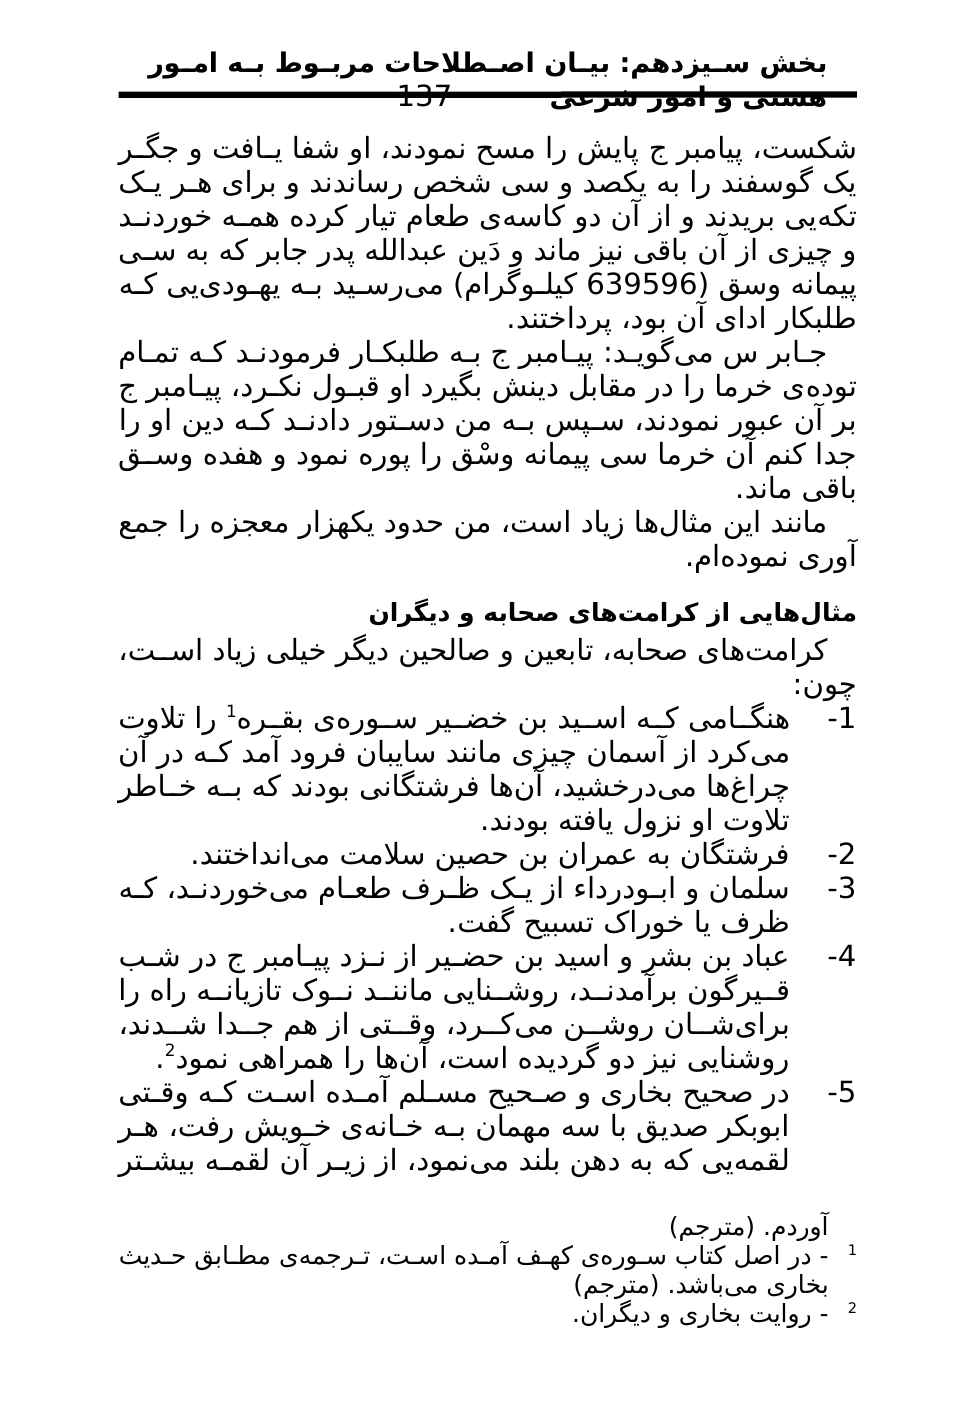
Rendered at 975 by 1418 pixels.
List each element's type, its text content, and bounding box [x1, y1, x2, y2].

list هنگامی که اسید بن خضیر سوره‌ی بقره را تلاوت می‌کرد از آسمان چیزی مانند سایبان فرود آمد که در آن چراغ‌ها می‌درخشید، آن‌ها فرشتگانی بودند که به خاطر تلاوت او نزول یافته بودند. [118, 701, 827, 837]
text کرامت‌های صحابه، تابعین و صالحین دیگر خیلی زیاد است، چون: [118, 633, 857, 701]
list عباد بن بشر و اسید بن حضیر از نزد پیامبر ج در شب قیرگون برآمدند، روشنایی مانند نوک تازیانه راه را برای‌شان روشن می‌کرد، وقتی از هم جدا شدند، روشنایی نیز دو گردیده است، آن‌ها را همراهی نمود. [118, 939, 827, 1075]
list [118, 1075, 827, 1177]
list سلمان و ابودرداء از یک ظرف طعام می‌خوردند، که ظرف یا خوراک تسبیح گفت. [118, 871, 827, 939]
text مثال‌هایی از کرامت‌های صحابه و دیگران [118, 598, 857, 627]
list فرشتگان به عمران بن حصین سلامت می‌انداختند. [118, 837, 827, 871]
text مانند این مثال‌ها زیاد است، من حدود یکهزار معجزه را جمع آوری نموده‌ام. [118, 505, 857, 573]
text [118, 132, 857, 335]
text جابر س می‌گوید: پیامبر ج به طلبکار فرمودند که تمام توده‌ی خرما را در مقابل دینش بگیرد او قبول نکرد، پیامبر ج بر آن عبور نمودند، سپس به من دستور دادند که دین او را جدا کنم آن خرما سی پیمانه وسْق را پوره نمود و هفده وسق باقی ماند. [118, 335, 857, 505]
